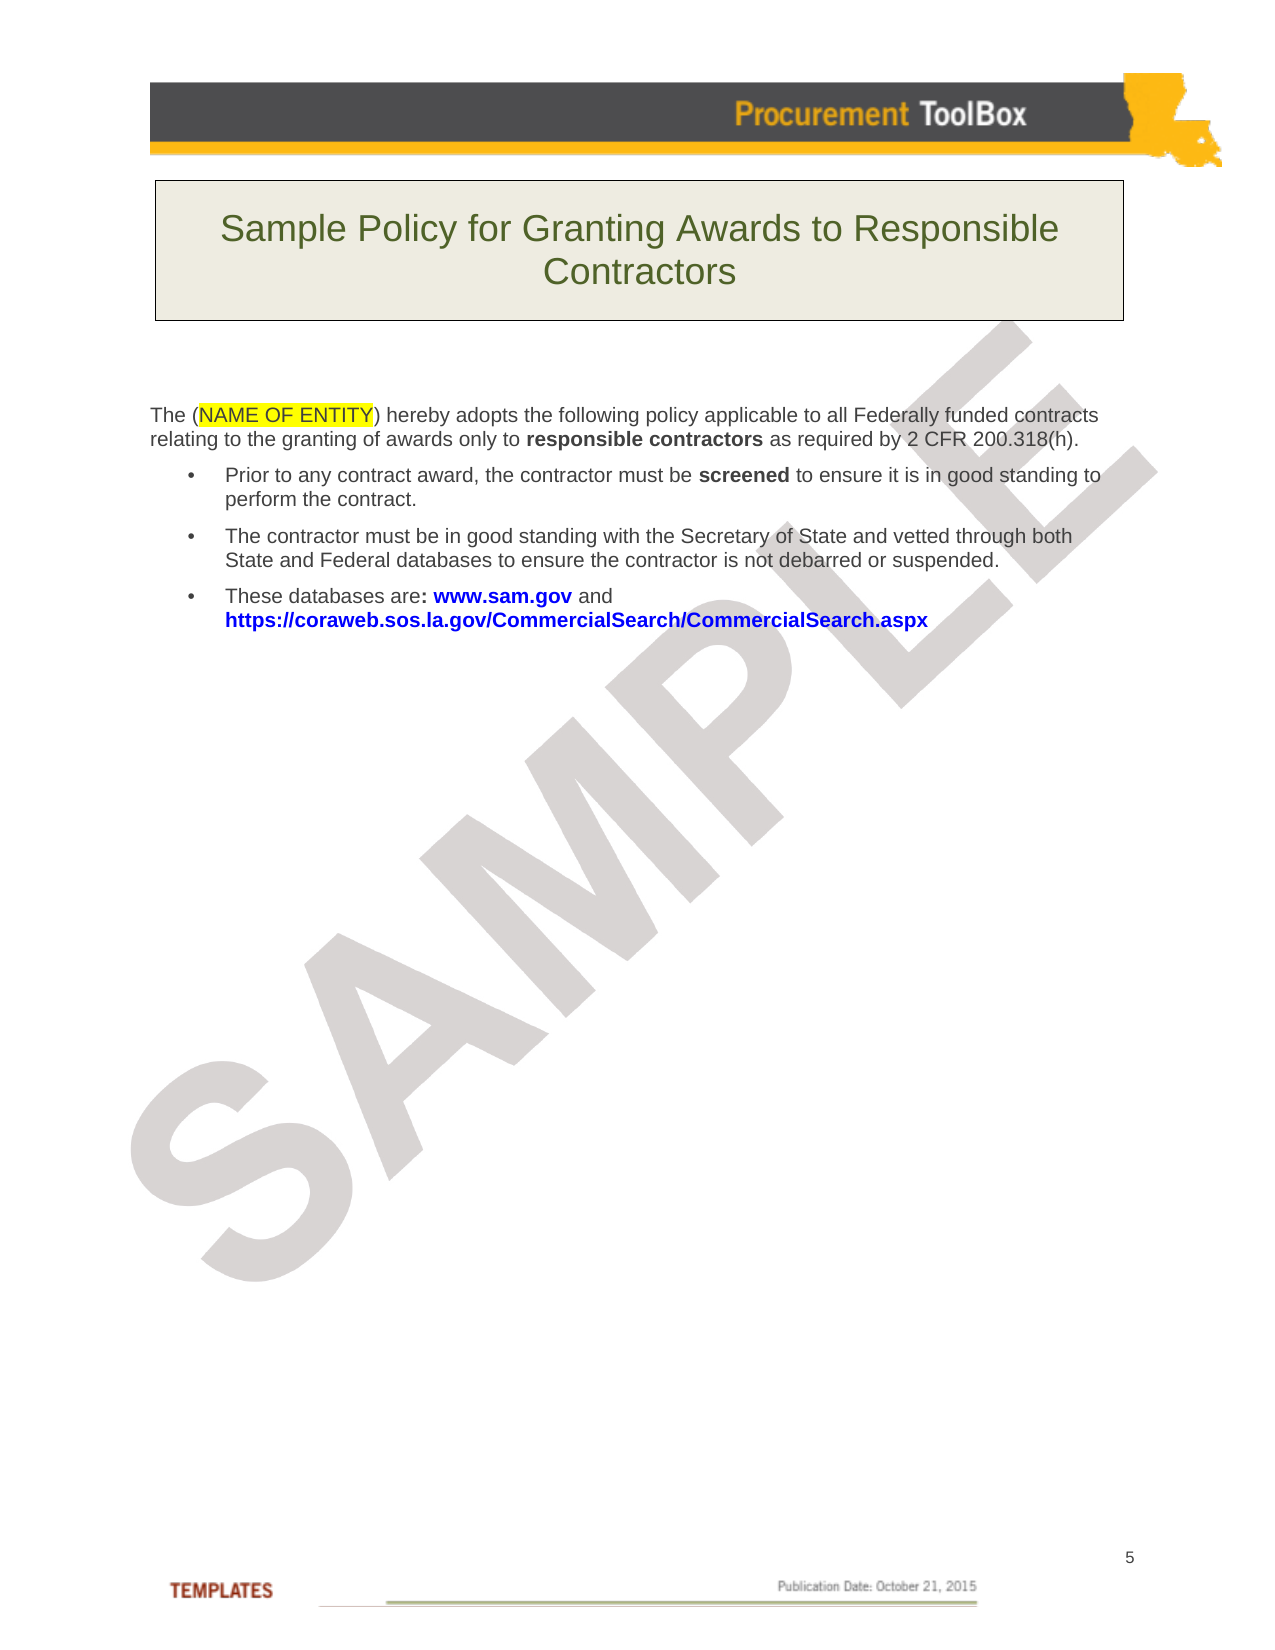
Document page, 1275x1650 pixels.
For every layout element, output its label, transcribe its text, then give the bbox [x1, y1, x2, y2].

list The contractor must be in good standing with the Secretary of State and vetted through both State and Federal databases to ensure the contractor is not debarred or suspended. [187, 524, 1125, 572]
list These databases are: www.sam.gov and https://coraweb.sos.la.gov/CommercialSearch/CommercialSearch.aspx [187, 584, 1125, 632]
picture [50, 216, 1253, 1420]
text The (NAME OF ENTITY) hereby adopts the following policy applicable to all Federally funded contracts relating to the granting of awards only to responsible contractors as required by 2 CFR 200.318(h). [150, 403, 1125, 451]
list Prior to any contract award, the contractor must be screened to ensure it is in good standing to perform the contract. [187, 463, 1125, 511]
table_header Sample Policy for Granting Awards to Responsible Contractors [156, 181, 1123, 320]
